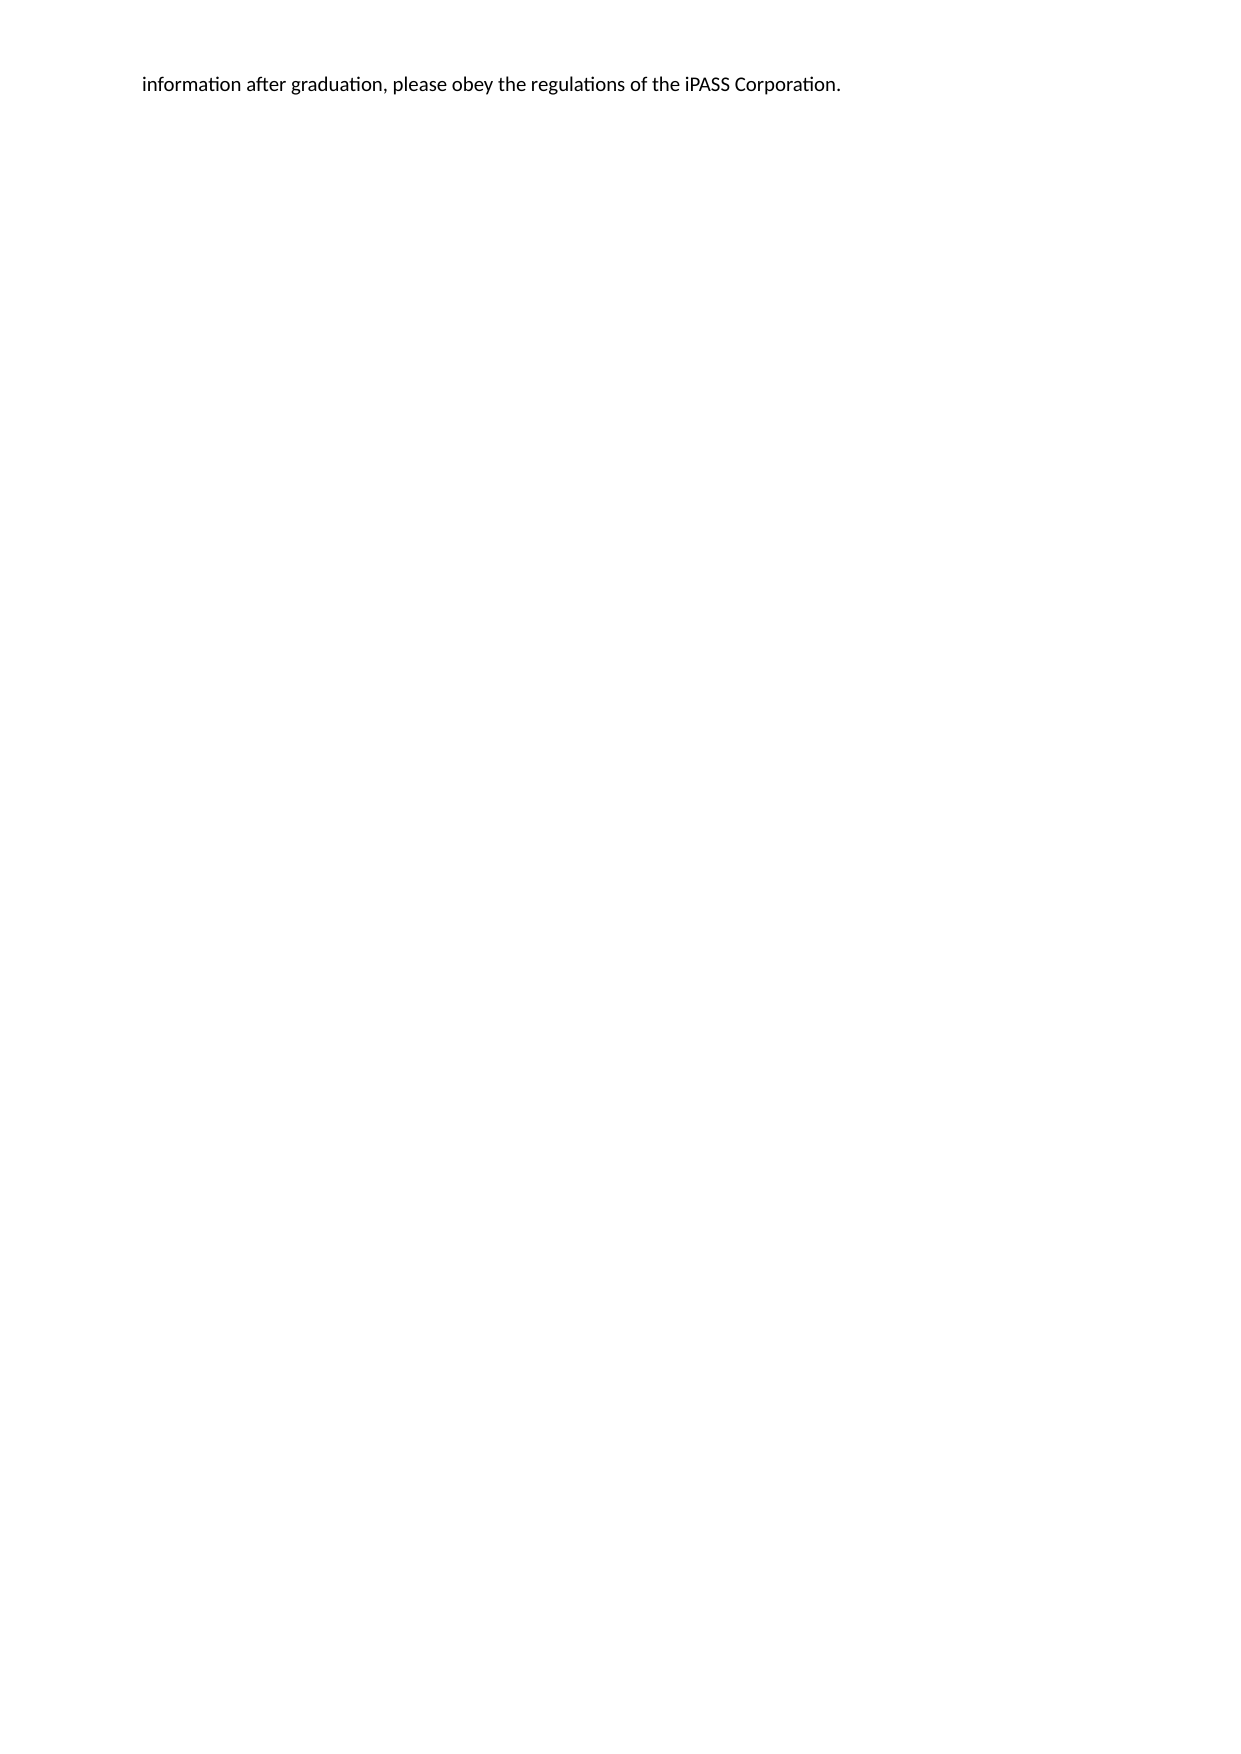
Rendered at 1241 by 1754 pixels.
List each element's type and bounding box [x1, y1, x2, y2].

text [121, 71, 1181, 96]
